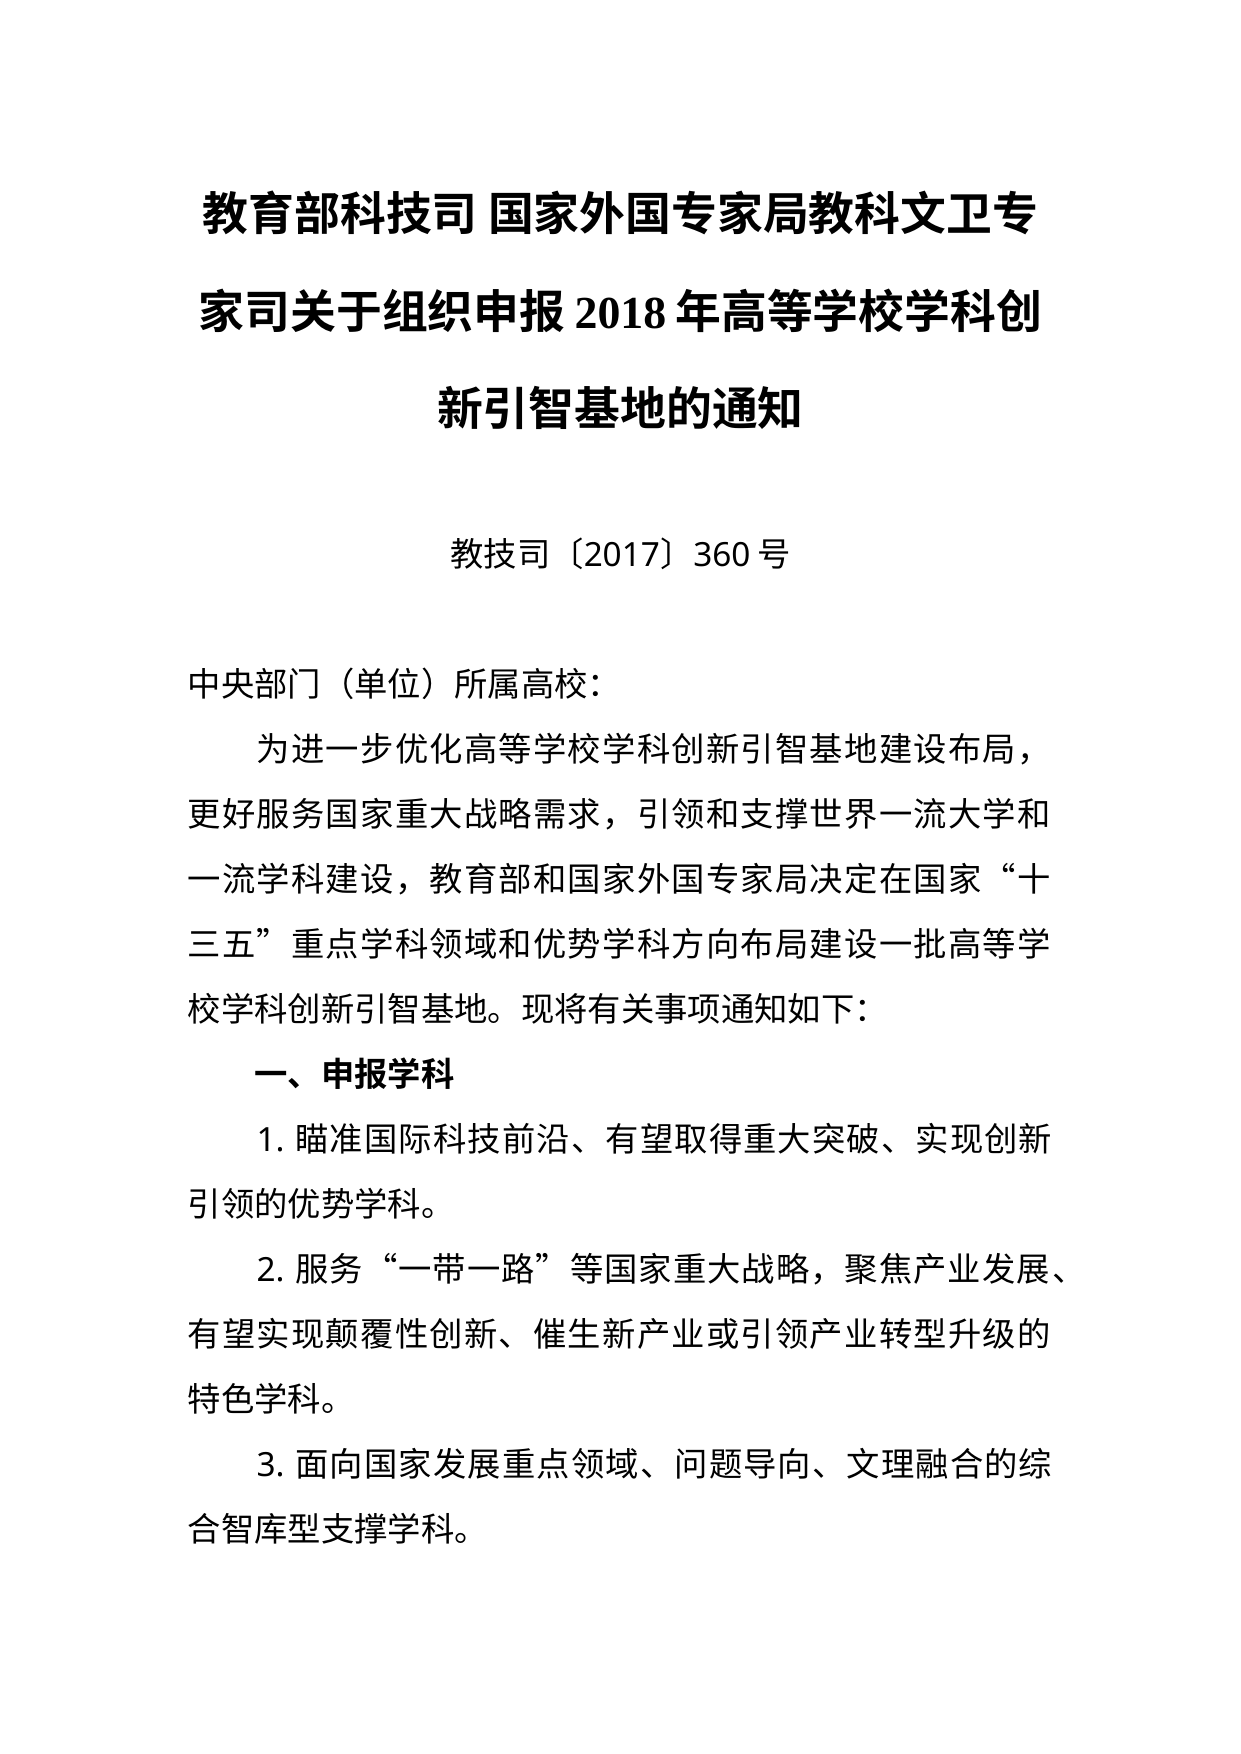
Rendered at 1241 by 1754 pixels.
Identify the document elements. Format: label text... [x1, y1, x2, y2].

text 3. 面向国家发展重点领域、问题导向、文理融合的综合智库型支撑学科。 [187, 1429, 1053, 1559]
text 2. 服务“一带一路”等国家重大战略，聚焦产业发展、有望实现颠覆性创新、催生新产业或引领产业转型升级的特色学科。 [187, 1234, 1053, 1429]
text 教育部科技司 国家外国专家局教科文卫专家司关于组织申报2018年高等学校学科创新引智基地的通知 [187, 162, 1053, 454]
text 教技司〔2017〕360号 [187, 519, 1053, 584]
text 一、申报学科 [187, 1039, 1053, 1104]
text 为进一步优化高等学校学科创新引智基地建设布局，更好服务国家重大战略需求，引领和支撑世界一流大学和一流学科建设，教育部和国家外国专家局决定在国家“十三五”重点学科领域和优势学科方向布局建设一批高等学校学科创新引智基地。现将有关事项通知如下： [187, 714, 1053, 1039]
text 1. 瞄准国际科技前沿、有望取得重大突破、实现创新引领的优势学科。 [187, 1104, 1053, 1234]
text 中央部门（单位）所属高校： [187, 649, 1053, 714]
